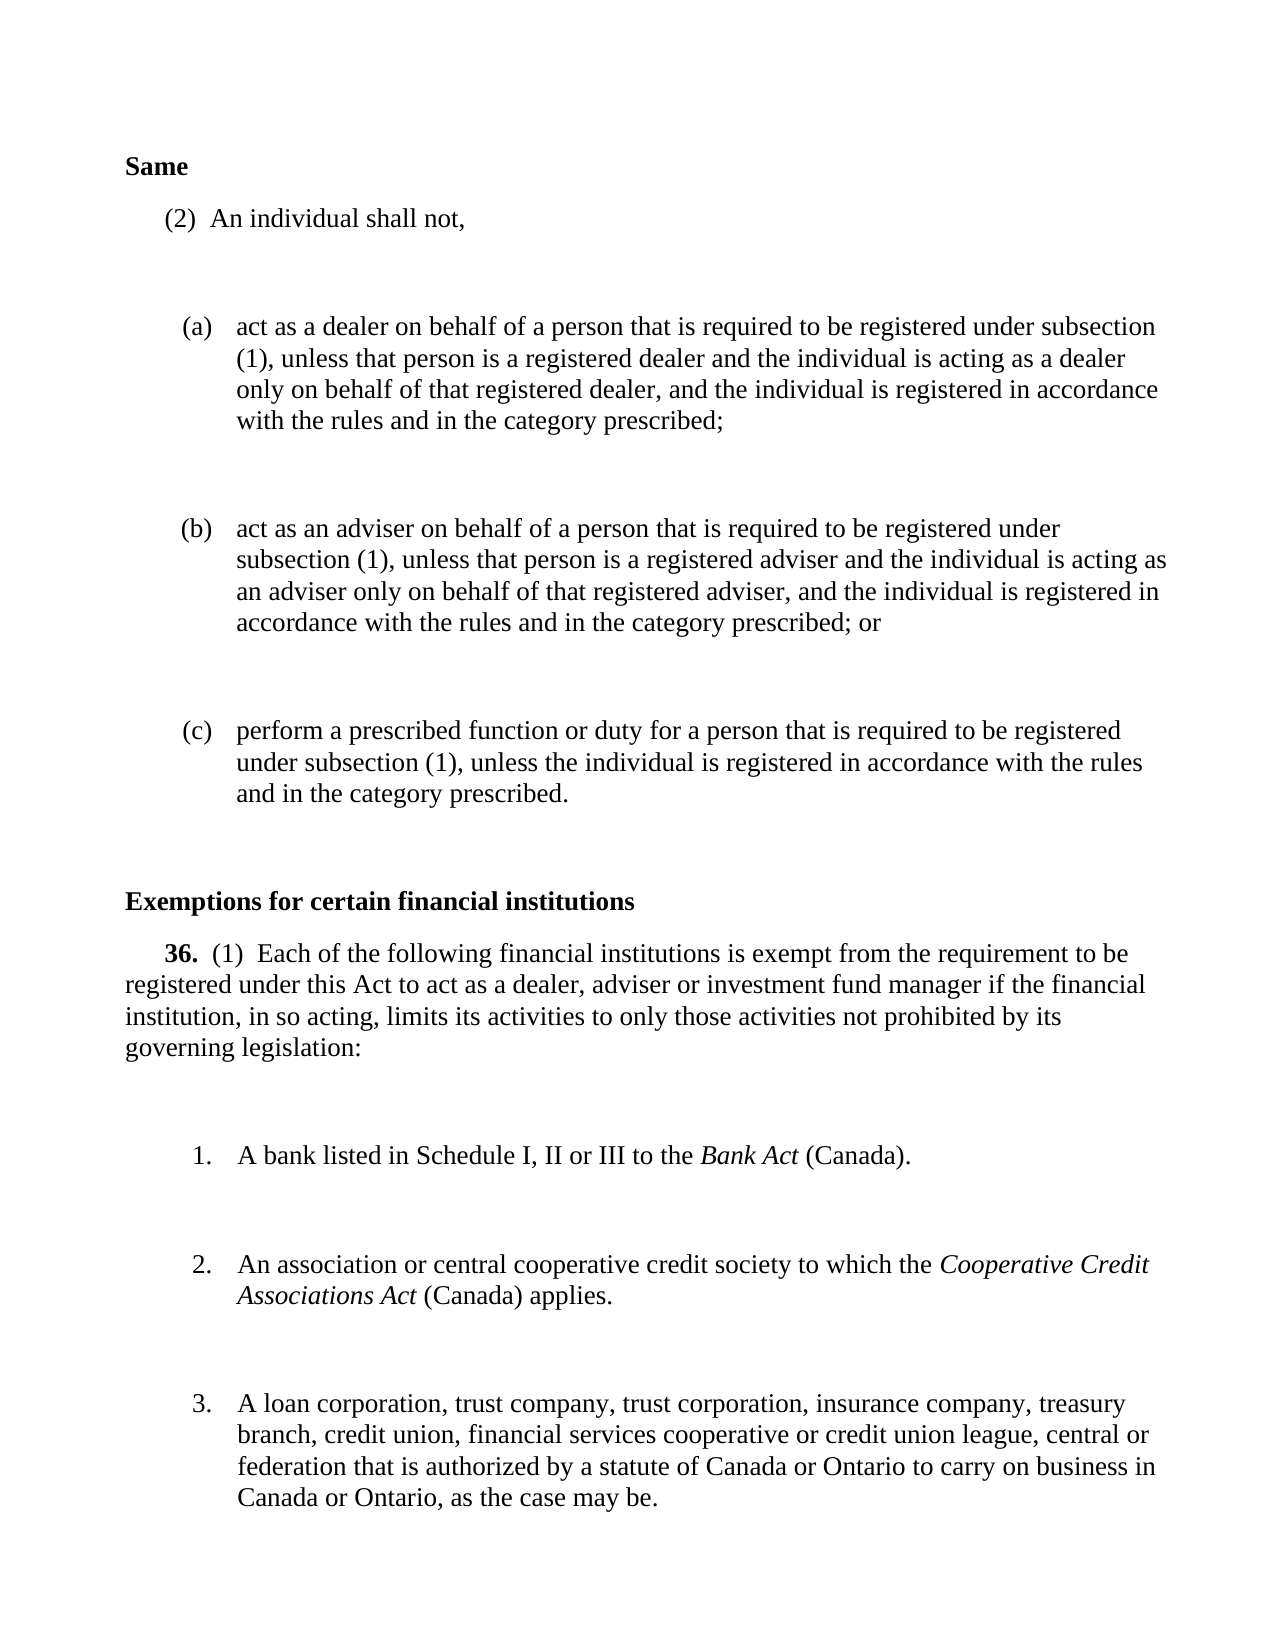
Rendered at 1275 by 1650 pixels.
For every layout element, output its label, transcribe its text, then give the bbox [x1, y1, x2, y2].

text 3. A loan corporation, trust company, trust corporation, insurance company, treasury branch, credit union, financial services cooperative or credit union league, central or federation that is authorized by a statute of Canada or Ontario to carry on business in Canada or Ontario, as the case may be. [125, 1387, 1175, 1512]
text (c) perform a prescribed function or duty for a person that is required to be registered under subsection (1), unless the individual is registered in accordance with the rules and in the category prescribed. [125, 714, 1175, 808]
text Exemptions for certain financial institutions [125, 885, 1175, 916]
text 1. A bank listed in Schedule I, II or III to the Bank Act (Canada). [125, 1139, 1175, 1170]
text 36. (1) Each of the following financial institutions is exempt from the requirement to be registered under this Act to act as a dealer, adviser or investment fund manager if the financial institution, in so acting, limits its activities to only those activities not prohibited by its governing legislation: [125, 937, 1175, 1062]
text (b) act as an adviser on behalf of a person that is required to be registered under subsection (1), unless that person is a registered adviser and the individual is acting as an adviser only on behalf of that registered adviser, and the individual is registered in accordance with the rules and in the category prescribed; or [125, 512, 1175, 637]
text (2) An individual shall not, [125, 202, 1175, 233]
text (a) act as a dealer on behalf of a person that is required to be registered under subsection (1), unless that person is a registered dealer and the individual is acting as a dealer only on behalf of that registered dealer, and the individual is registered in accordance with the rules and in the category prescribed; [125, 311, 1175, 435]
text 2. An association or central cooperative credit society to which the Cooperative Credit Associations Act (Canada) applies. [125, 1248, 1175, 1310]
text Same [125, 150, 1175, 181]
